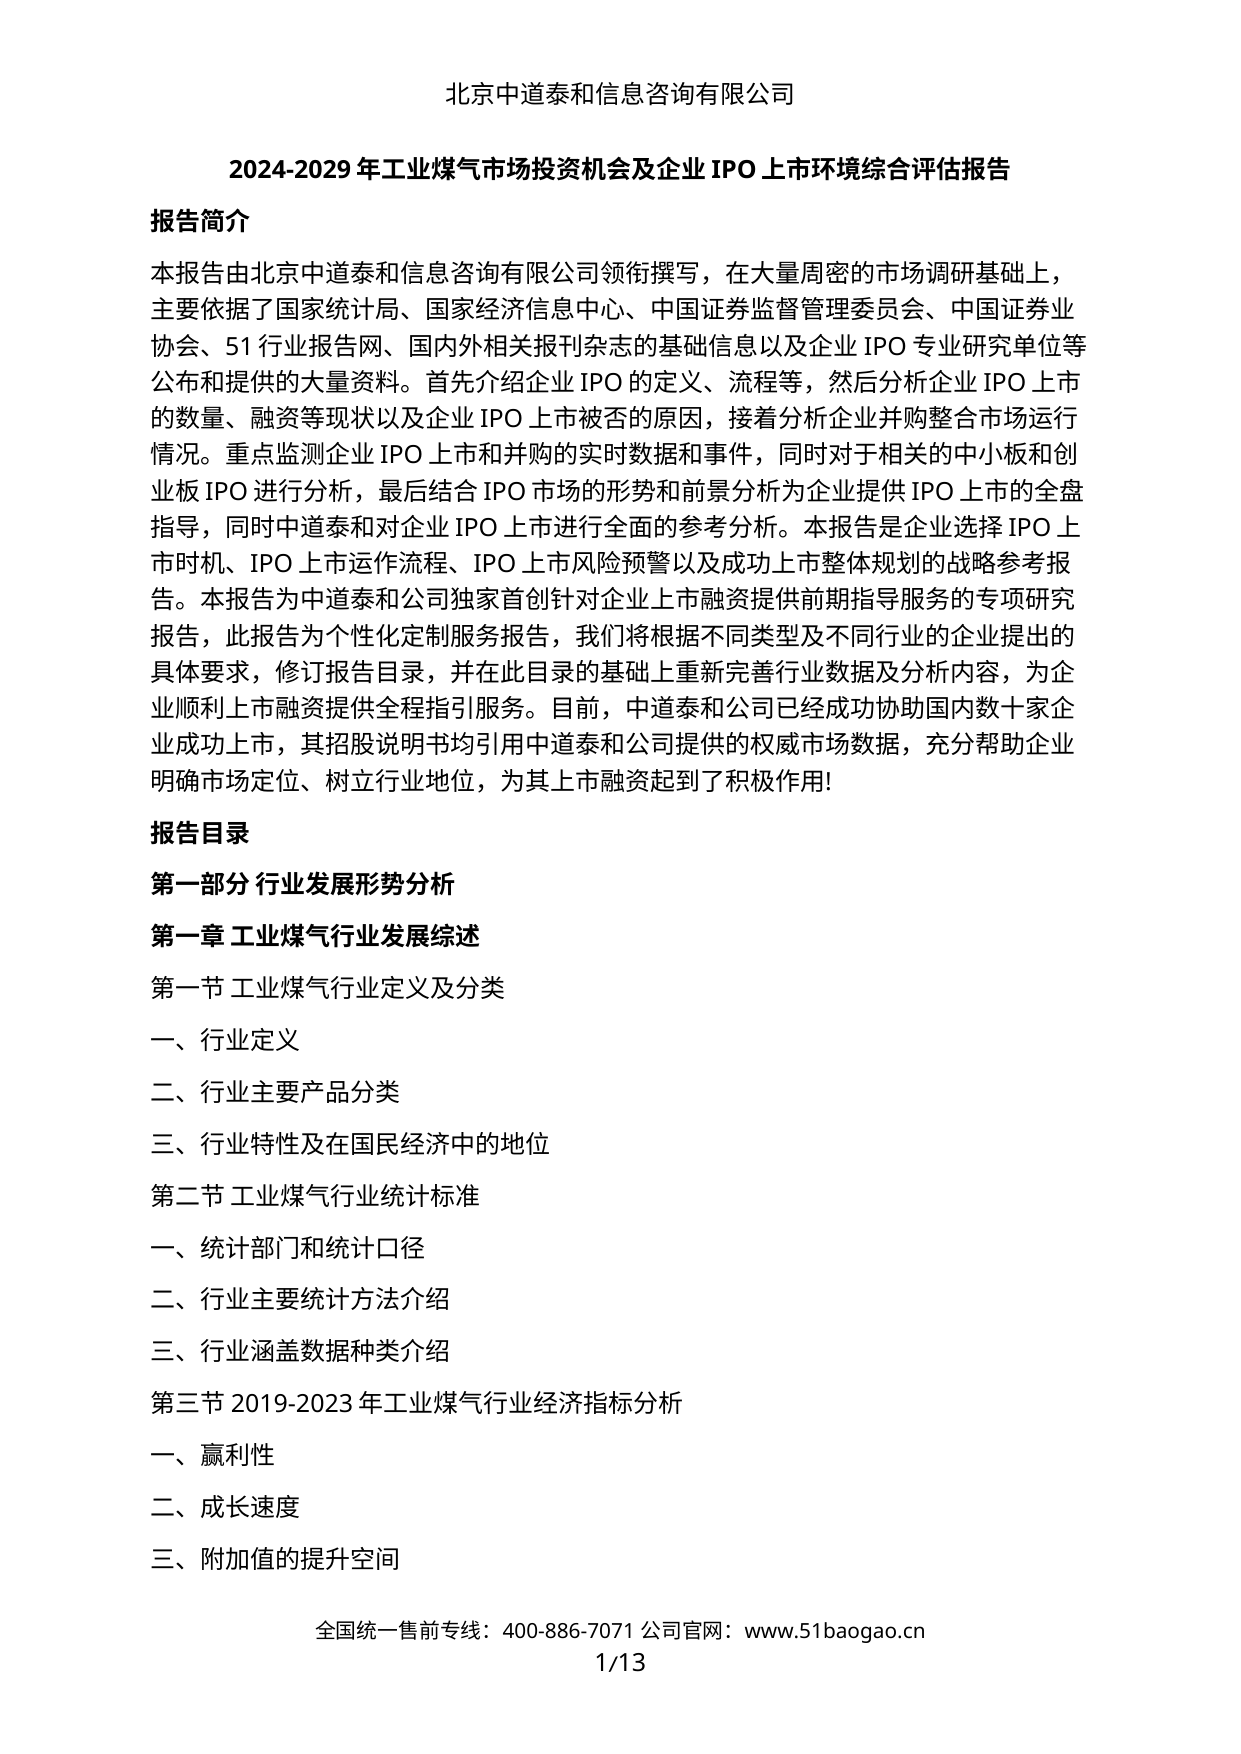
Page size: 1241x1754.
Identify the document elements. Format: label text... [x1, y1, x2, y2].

text 三、行业特性及在国民经济中的地位 [150, 1124, 1090, 1161]
text 2024-2029年工业煤气市场投资机会及企业IPO上市环境综合评估报告 [150, 150, 1090, 186]
text 报告简介 [150, 202, 1090, 238]
text 一、行业定义 [150, 1021, 1090, 1057]
text 第一章 工业煤气行业发展综述 [150, 917, 1090, 953]
text 第三节 2019-2023年工业煤气行业经济指标分析 [150, 1384, 1090, 1420]
text 三、附加值的提升空间 [150, 1539, 1090, 1576]
text 二、行业主要统计方法介绍 [150, 1280, 1090, 1316]
text 二、行业主要产品分类 [150, 1072, 1090, 1109]
text 本报告由北京中道泰和信息咨询有限公司领衔撰写，在大量周密的市场调研基础上，主要依据了国家统计局、国家经济信息中心、中国证券监督管理委员会、中国证券业协会、51行业报告网、国内外相关报刊杂志的基础信息以及企业IPO专业研究单位等公布和提供的大量资料。首先介绍企业IPO的定义、流程等，然后分析企业IPO上市的数量、融资等现状以及企业IPO上市被否的原因，接着分析企业并购整合市场运行情况。重点监测企业IPO上市和并购的实时数据和事件，同时对于相关的中小板和创业板IPO进行分析，最后结合IPO市场的形势和前景分析为企业提供IPO上市的全盘指导，同时中道泰和对企业IPO上市进行全面的参考分析。本报告是企业选择IPO上市时机、IPO上市运作流程、IPO上市风险预警以及成功上市整体规划的战略参考报告。本报告为中道泰和公司独家首创针对企业上市融资提供前期指导服务的专项研究报告，此报告为个性化定制服务报告，我们将根据不同类型及不同行业的企业提出的具体要求，修订报告目录，并在此目录的基础上重新完善行业数据及分析内容，为企业顺利上市融资提供全程指引服务。目前，中道泰和公司已经成功协助国内数十家企业成功上市，其招股说明书均引用中道泰和公司提供的权威市场数据，充分帮助企业明确市场定位、树立行业地位，为其上市融资起到了积极作用! [150, 254, 1090, 797]
text 二、成长速度 [150, 1487, 1090, 1524]
text 报告目录 [150, 813, 1090, 849]
text 一、赢利性 [150, 1436, 1090, 1472]
text 第一部分 行业发展形势分析 [150, 865, 1090, 901]
text 一、统计部门和统计口径 [150, 1228, 1090, 1264]
text 第二节 工业煤气行业统计标准 [150, 1176, 1090, 1212]
text 三、行业涵盖数据种类介绍 [150, 1332, 1090, 1368]
text 第一节 工业煤气行业定义及分类 [150, 969, 1090, 1005]
